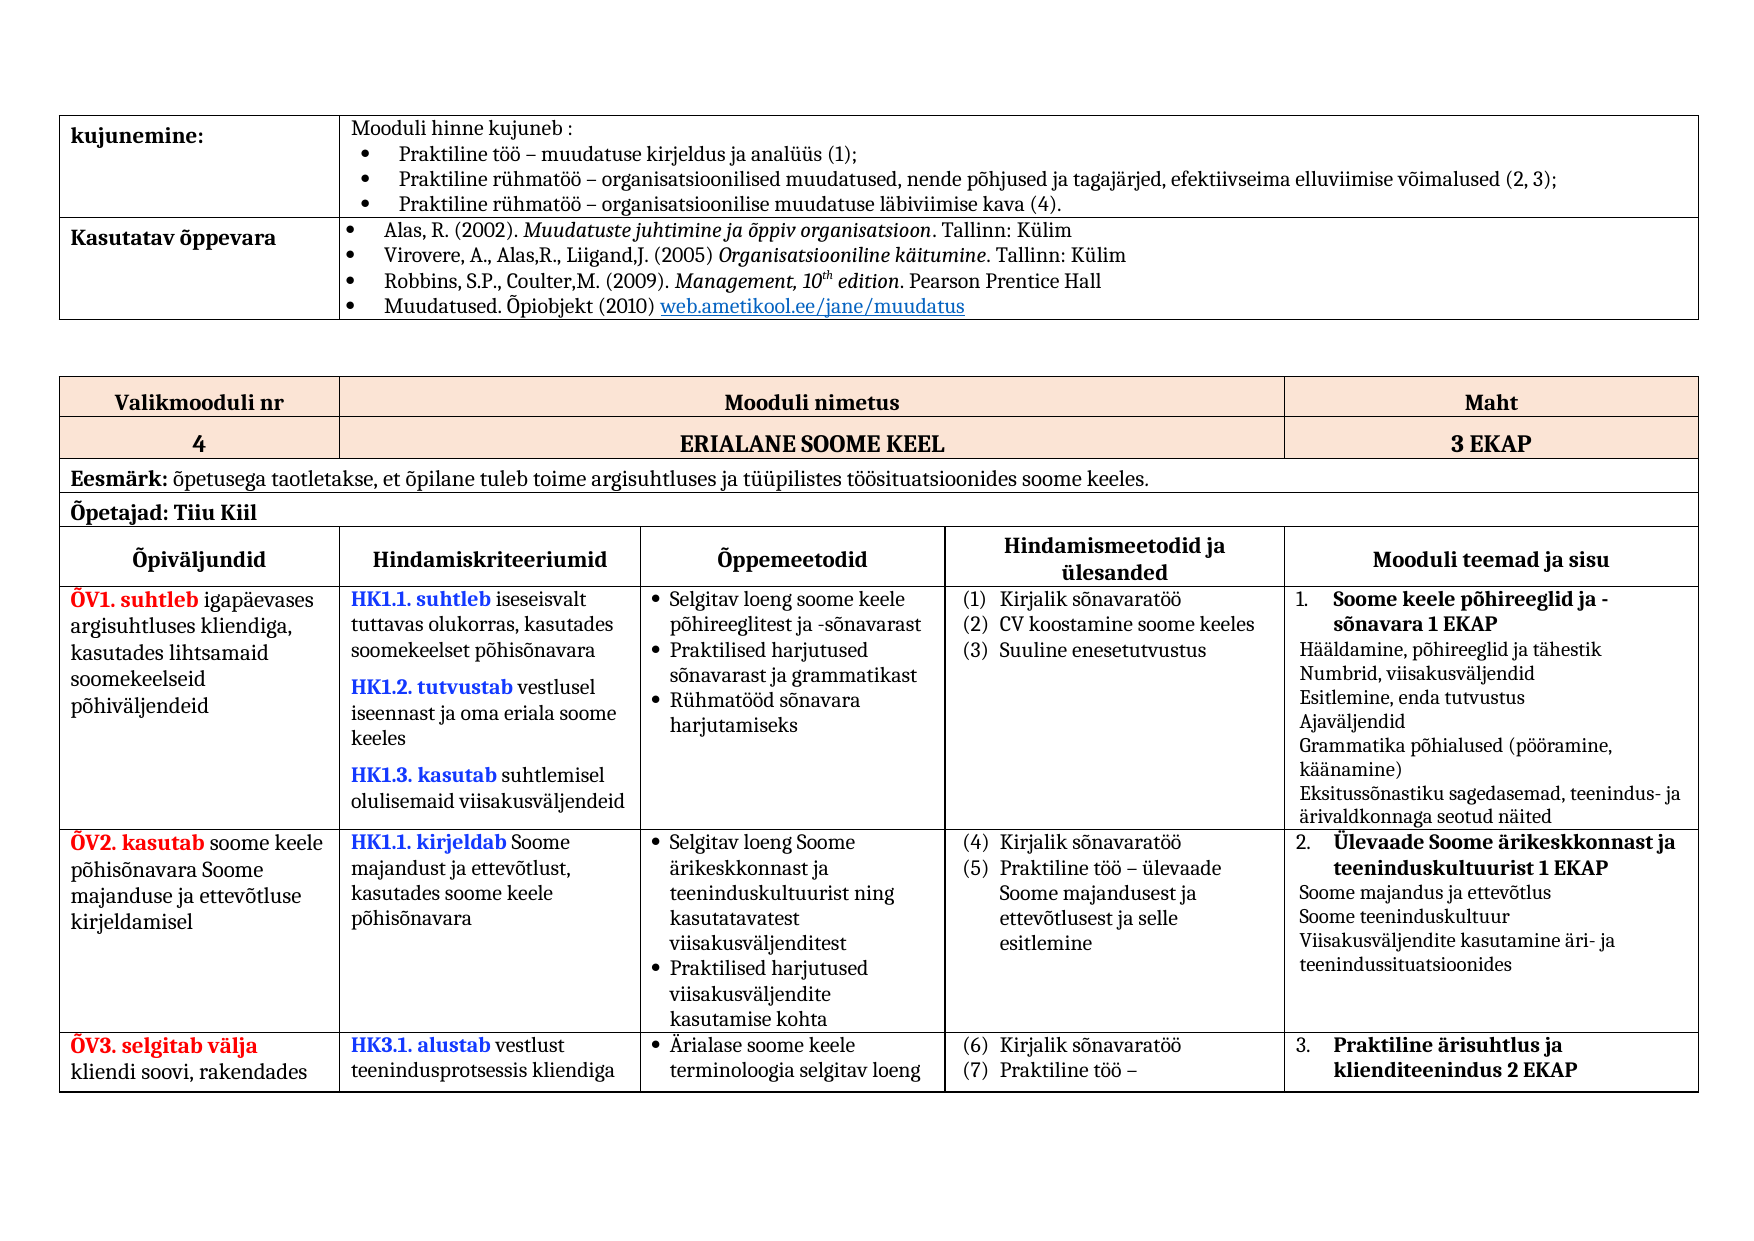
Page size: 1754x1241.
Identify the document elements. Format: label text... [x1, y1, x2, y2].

table_cell Soome keele põhireeglid ja -sõnavara 1 EKAP Hääldamine, põhireeglid ja tähestik Numbrid, viisakusväljendid Esitlemine, enda tutvustus Ajaväljendid Grammatika põhialused (pööramine, käänamine) Eksitussõnastiku sagedasemad, teenindus- ja ärivaldkonnaga seotud näited [1285, 587, 1698, 829]
table_cell ERIALANE SOOME KEEL [340, 417, 1284, 458]
table_cell HK1.1. kirjeldab Soome majandust ja ettevõtlust, kasutades soome keele põhisõnavara [340, 830, 640, 1032]
table_cell Õpetajad: Tiiu Kiil [60, 493, 1698, 526]
table_cell 3 EKAP [1285, 417, 1698, 458]
table_cell Õppemeetodid [641, 527, 944, 586]
table_cell Selgitav loeng soome keele põhireeglitest ja -sõnavarast Praktilised harjutused sõnavarast ja grammatikast Rühmatööd sõnavara harjutamiseks [641, 587, 944, 829]
table_cell Hindamismeetodid ja ülesanded [946, 527, 1284, 586]
table_cell Kasutatav õppevara [60, 218, 339, 319]
table_cell Kirjalik sõnavaratöö Praktiline töö – ülevaade Soome majandusest ja ettevõtlusest ja selle esitlemine [946, 830, 1284, 1032]
table_cell 4 [60, 417, 339, 458]
table_cell Ülevaade Soome ärikeskkonnast ja teeninduskultuurist 1 EKAP Soome majandus ja ettevõtlus Soome teeninduskultuur Viisakusväljendite kasutamine äri- ja teenindussituatsioonides [1285, 830, 1698, 1032]
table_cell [1285, 1033, 1698, 1091]
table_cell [946, 1033, 1284, 1091]
table_cell Õpiväljundid [60, 527, 339, 586]
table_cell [340, 116, 1698, 217]
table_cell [60, 1033, 339, 1091]
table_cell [641, 1033, 944, 1091]
table_cell Alas, R. (2002). Muudatuste juhtimine ja õppiv organisatsioon. Tallinn: Külim Virovere, A., Alas,R., Liigand,J. (2005) Organisatsiooniline käitumine. Tallinn: Külim Robbins, S.P., Coulter,M. (2009). Management, 10th edition. Pearson Prentice Hall Muudatused. Õpiobjekt (2010) web.ametikool.ee/jane/muudatus [340, 218, 1698, 319]
table_header Valikmooduli nr [60, 377, 339, 416]
table_header Mooduli nimetus [340, 377, 1284, 416]
table_cell HK1.1. suhtleb iseseisvalt tuttavas olukorras, kasutades soomekeelset põhisõnavara HK1.2. tutvustab vestlusel iseennast ja oma eriala soome keeles HK1.3. kasutab suhtlemisel olulisemaid viisakusväljendeid [340, 587, 640, 829]
table_cell Mooduli teemad ja sisu [1285, 527, 1698, 586]
table_cell ÕV1. suhtleb igapäevases argisuhtluses kliendiga, kasutades lihtsamaid soomekeelseid põhiväljendeid [60, 587, 339, 829]
table_cell Selgitav loeng Soome ärikeskkonnast ja teeninduskultuurist ning kasutatavatest viisakusväljenditest Praktilised harjutused viisakusväljendite kasutamise kohta [641, 830, 944, 1032]
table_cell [60, 116, 339, 217]
table_cell Hindamiskriteeriumid [340, 527, 640, 586]
table_cell Kirjalik sõnavaratöö CV koostamine soome keeles Suuline enesetutvustus [946, 587, 1284, 829]
table_cell ÕV2. kasutab soome keele põhisõnavara Soome majanduse ja ettevõtluse kirjeldamisel [60, 830, 339, 1032]
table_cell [340, 1033, 640, 1091]
table_cell Eesmärk: õpetusega taotletakse, et õpilane tuleb toime argisuhtluses ja tüüpilistes töösituatsioonides soome keeles. [60, 459, 1698, 492]
table_header Maht [1285, 377, 1698, 416]
